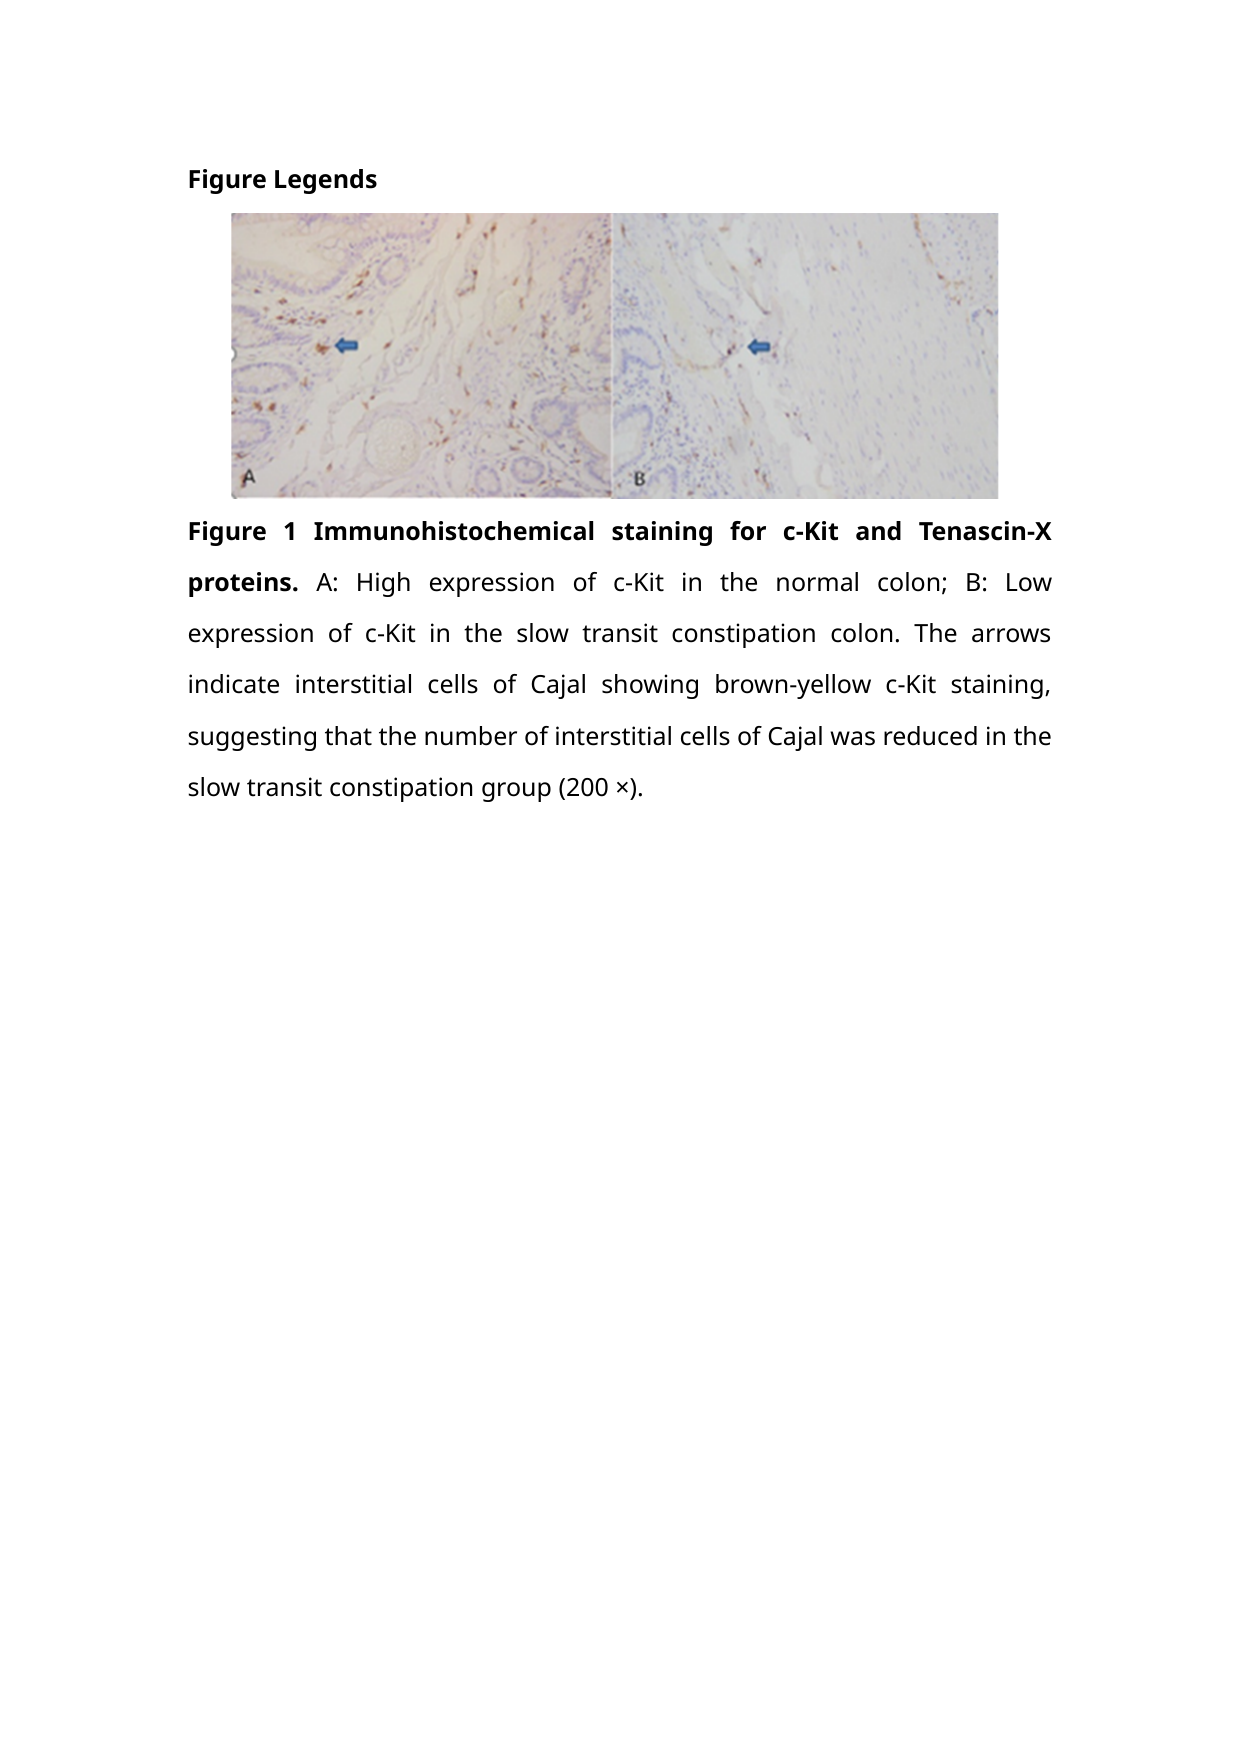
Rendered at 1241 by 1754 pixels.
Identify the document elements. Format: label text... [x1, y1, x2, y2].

picture [231, 213, 999, 499]
text Figure 1 Immunohistochemical staining for c-Kit and Tenascin-X proteins. A: High expression of c-Kit in the normal colon; B: Low expression of c-Kit in the slow transit constipation colon. The arrows indicate interstitial cells of Cajal showing brown-yellow c-Kit staining, suggesting that the number of interstitial cells of Cajal was reduced in the slow transit constipation group (200 ×). [187, 514, 1053, 803]
text Figure Legends [187, 162, 1053, 196]
